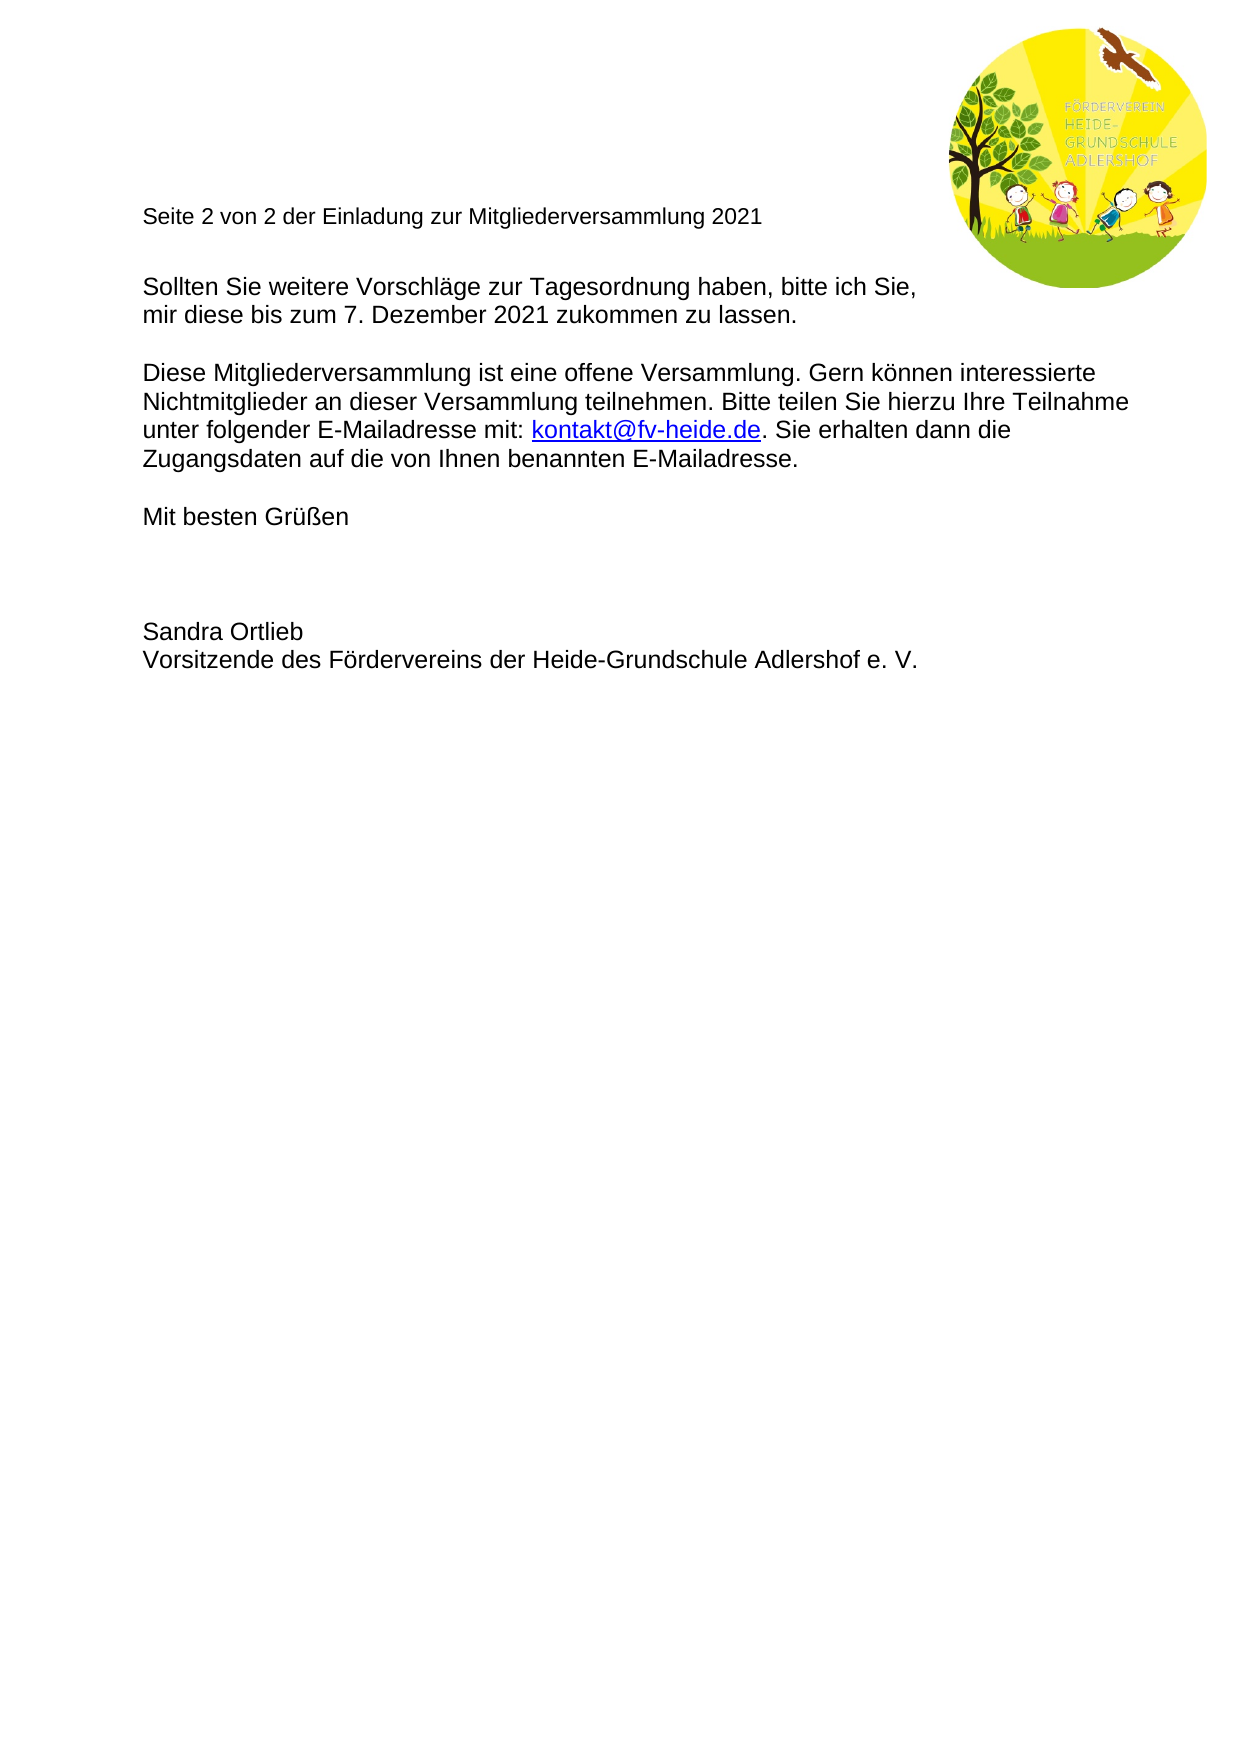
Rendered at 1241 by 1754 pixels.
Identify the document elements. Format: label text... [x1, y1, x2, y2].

text Sollten Sie weitere Vorschläge zur Tagesordnung haben, bitte ich Sie, mir diese bis zum 7. Dezember 2021 zukommen zu lassen. [142, 272, 1137, 329]
text Mit besten Grüßen [142, 502, 1137, 530]
text Sandra Ortlieb [142, 617, 1137, 645]
text Diese Mitgliederversammlung ist eine offene Versammlung. Gern können interessierte Nichtmitglieder an dieser Versammlung teilnehmen. Bitte teilen Sie hierzu Ihre Teilnahme unter folgender E-Mailadresse mit: kontakt@fv-heide.de. Sie erhalten dann die Zugangsdaten auf die von Ihnen benannten E-Mailadresse. [142, 358, 1137, 473]
picture [947, 26, 1207, 286]
text Vorsitzende des Fördervereins der Heide-Grundschule Adlershof e. V. [142, 645, 1137, 674]
